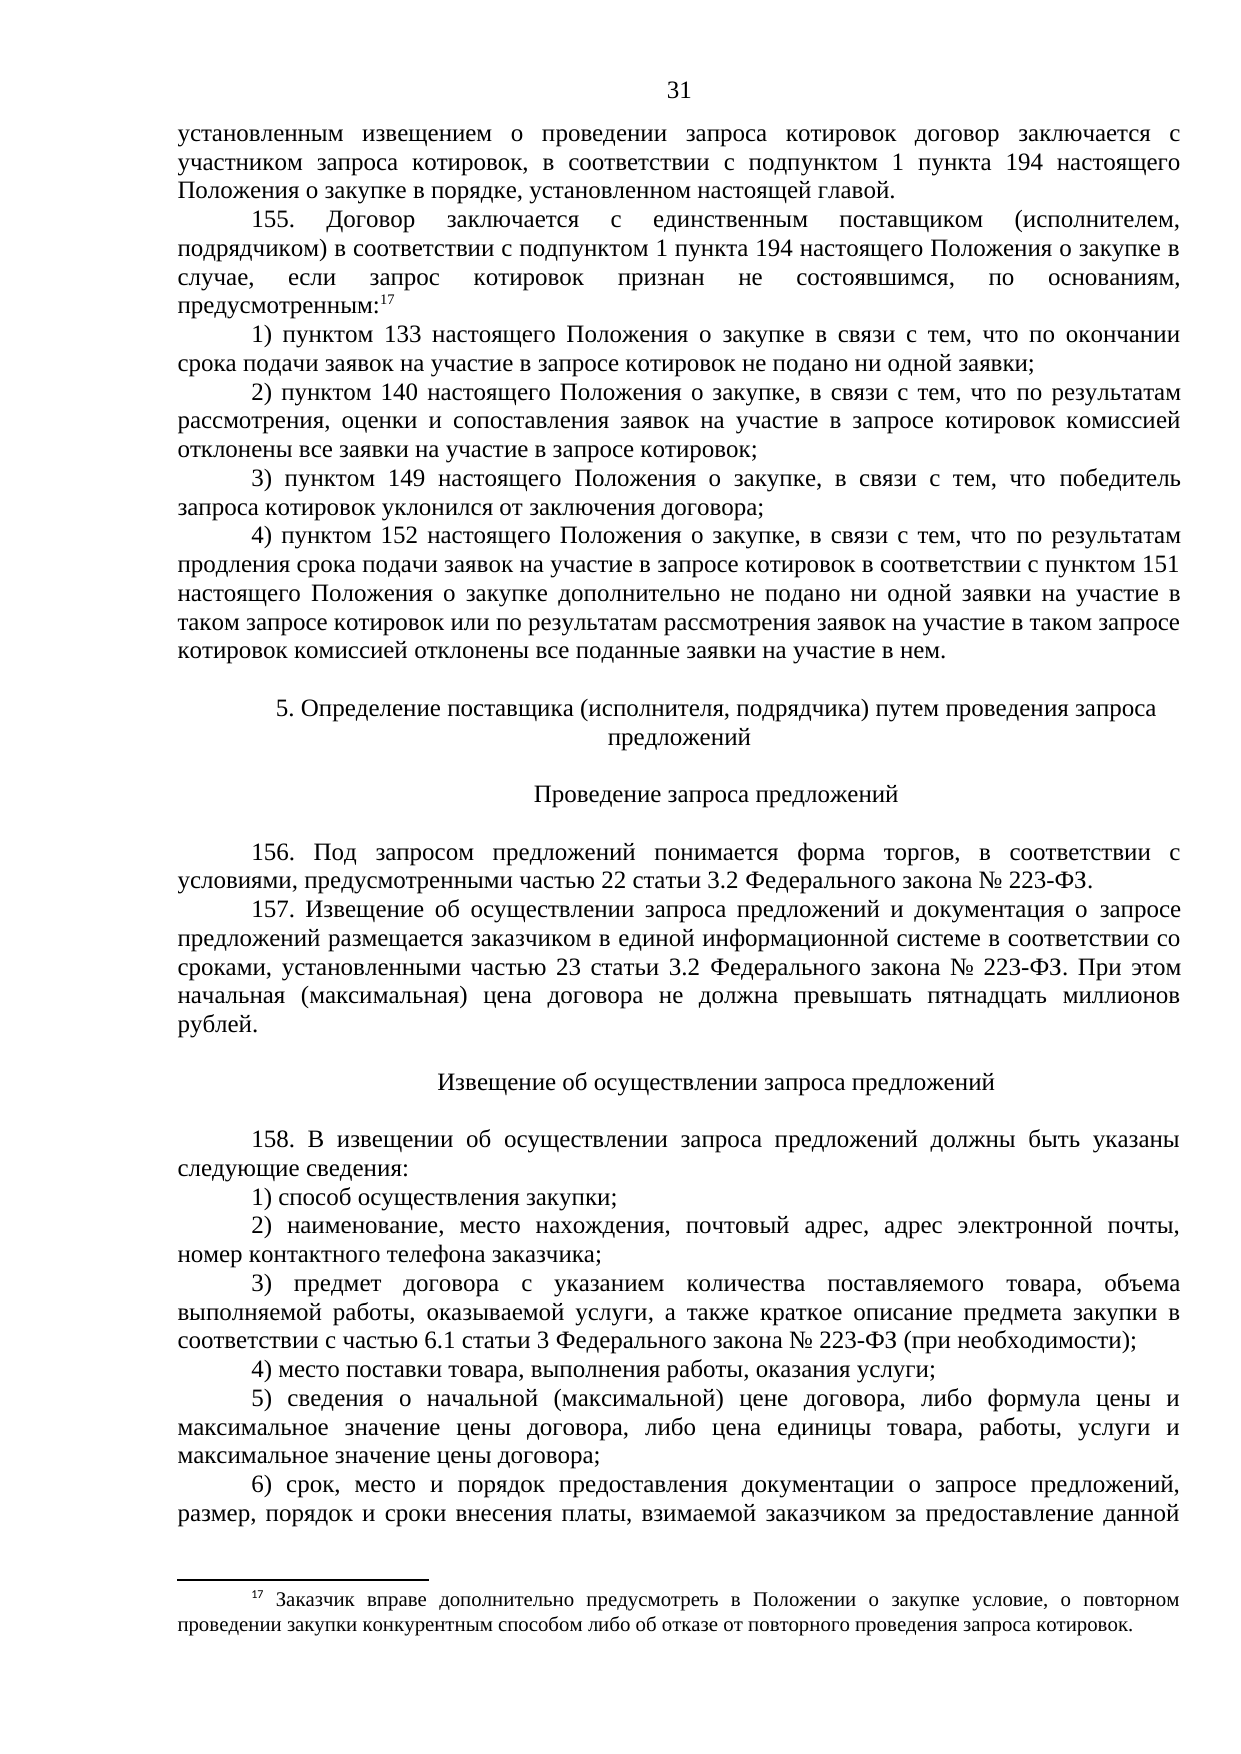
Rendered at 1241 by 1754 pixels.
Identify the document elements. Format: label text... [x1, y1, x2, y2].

text 157. Извещение об осуществлении запроса предложений и документация о запросе предложений размещается заказчиком в единой информационной системе в соответствии со сроками, установленными частью 23 статьи 3.2 Федерального закона № 223-ФЗ. При этом начальная (максимальная) цена договора не должна превышать пятнадцать миллионов рублей. [177, 894, 1181, 1038]
text Извещение об осуществлении запроса предложений [177, 1067, 1181, 1096]
text 5. Определение поставщика (исполнителя, подрядчика) путем проведения запроса предложений [177, 693, 1181, 751]
text 2) пунктом 140 настоящего Положения о закупке, в связи с тем, что по результатам рассмотрения, оценки и сопоставления заявок на участие в запросе котировок комиссией отклонены все заявки на участие в запросе котировок; [177, 377, 1181, 463]
text Проведение запроса предложений [177, 779, 1181, 808]
text 5) сведения о начальной (максимальной) цене договора, либо формула цены и максимальное значение цены договора, либо цена единицы товара, работы, услуги и максимальное значение цены договора; [177, 1383, 1181, 1469]
text 3) предмет договора с указанием количества поставляемого товара, объема выполняемой работы, оказываемой услуги, а также краткое описание предмета закупки в соответствии с частью 6.1 статьи 3 Федерального закона № 223-ФЗ (при необходимости); [177, 1268, 1181, 1354]
text 1) пунктом 133 настоящего Положения о закупке в связи с тем, что по окончании срока подачи заявок на участие в запросе котировок не подано ни одной заявки; [177, 319, 1181, 377]
text 4) место поставки товара, выполнения работы, оказания услуги; [177, 1354, 1181, 1383]
text 1) способ осуществления закупки; [177, 1182, 1181, 1211]
text 155. Договор заключается с единственным поставщиком (исполнителем, подрядчиком) в соответствии с подпунктом 1 пункта 194 настоящего Положения о закупке в случае, если запрос котировок признан не состоявшимся, по основаниям, предусмотренным: [177, 204, 1181, 319]
text 3) пунктом 149 настоящего Положения о закупке, в связи с тем, что победитель запроса котировок уклонился от заключения договора; [177, 463, 1181, 521]
text 2) наименование, место нахождения, почтовый адрес, адрес электронной почты, номер контактного телефона заказчика; [177, 1211, 1181, 1268]
text 156. Под запросом предложений понимается форма торгов, в соответствии с условиями, предусмотренными частью 22 статьи 3.2 Федерального закона № 223-ФЗ. [177, 837, 1181, 894]
text 4) пунктом 152 настоящего Положения о закупке, в связи с тем, что по результатам продления срока подачи заявок на участие в запросе котировок в соответствии с пунктом 151 настоящего Положения о закупке дополнительно не подано ни одной заявки на участие в таком запросе котировок или по результатам рассмотрения заявок на участие в таком запросе котировок комиссией отклонены все поданные заявки на участие в нем. [177, 521, 1181, 664]
text 158. В извещении об осуществлении запроса предложений должны быть указаны следующие сведения: [177, 1124, 1181, 1182]
